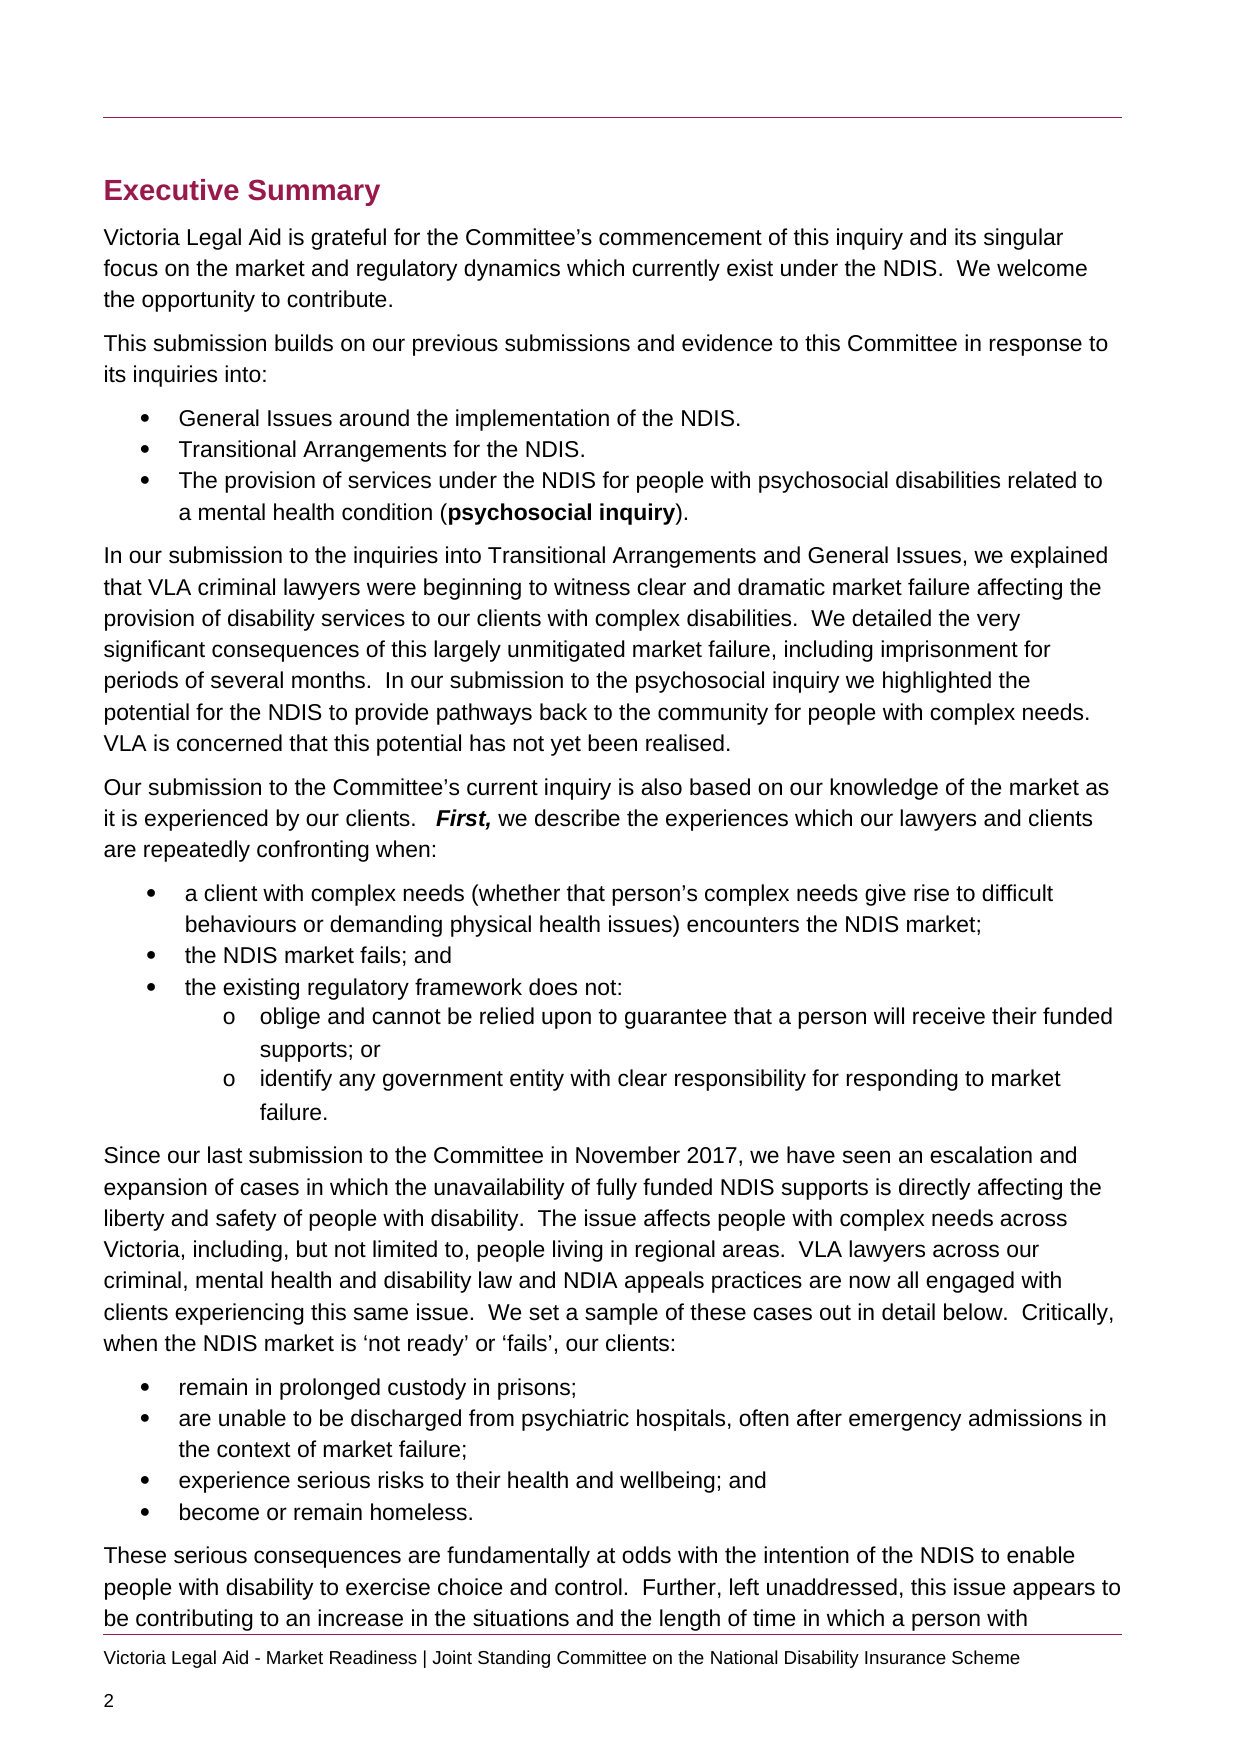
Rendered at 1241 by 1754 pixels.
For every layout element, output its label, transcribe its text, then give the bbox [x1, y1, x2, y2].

list remain in prolonged custody in prisons; [141, 1369, 1122, 1400]
text Our submission to the Committee’s current inquiry is also based on our knowledge of the market as it is experienced by our clients. First, we describe the experiences which our lawyers and clients are repeatedly confronting when: [103, 769, 1122, 862]
list the NDIS market fails; and [147, 937, 1122, 969]
list Transitional Arrangements for the NDIS. [141, 431, 1122, 462]
list are unable to be discharged from psychiatric hospitals, often after emergency admissions in the context of market failure; [141, 1400, 1122, 1462]
list the existing regulatory framework does not: [147, 969, 1122, 1000]
list General Issues around the implementation of the NDIS. [141, 400, 1122, 431]
list experience serious risks to their health and wellbeing; and [141, 1462, 1122, 1494]
subtitle Executive Summary [103, 173, 1122, 206]
list a client with complex needs (whether that person’s complex needs give rise to difficult behaviours or demanding physical health issues) encounters the NDIS market; [147, 875, 1122, 937]
list become or remain homeless. [141, 1494, 1122, 1525]
text In our submission to the inquiries into Transitional Arrangements and General Issues, we explained that VLA criminal lawyers were beginning to witness clear and dramatic market failure affecting the provision of disability services to our clients with complex disabilities. We detailed the very significant consequences of this largely unmitigated market failure, including imprisonment for periods of several months. In our submission to the psychosocial inquiry we highlighted the potential for the NDIS to provide pathways back to the community for people with complex needs. VLA is concerned that this potential has not yet been realised. [103, 537, 1122, 756]
text Since our last submission to the Committee in November 2017, we have seen an escalation and expansion of cases in which the unavailability of fully funded NDIS supports is directly affecting the liberty and safety of people with disability. The issue affects people with complex needs across Victoria, including, but not limited to, people living in regional areas. VLA lawyers across our criminal, mental health and disability law and NDIA appeals practices are now all engaged with clients experiencing this same issue. We set a sample of these cases out in detail below. Critically, when the NDIS market is ‘not ready’ or ‘fails’, our clients: [103, 1137, 1122, 1356]
list The provision of services under the NDIS for people with psychosocial disabilities related to a mental health condition (psychosocial inquiry). [141, 462, 1122, 525]
list identify any government entity with clear responsibility for responding to market failure. [222, 1062, 1122, 1125]
text Victoria Legal Aid is grateful for the Committee’s commencement of this inquiry and its singular focus on the market and regulatory dynamics which currently exist under the NDIS. We welcome the opportunity to contribute. [103, 219, 1122, 312]
list oblige and cannot be relied upon to guarantee that a person will receive their funded supports; or [222, 1000, 1122, 1062]
text This submission builds on our previous submissions and evidence to this Committee in response to its inquiries into: [103, 325, 1122, 387]
